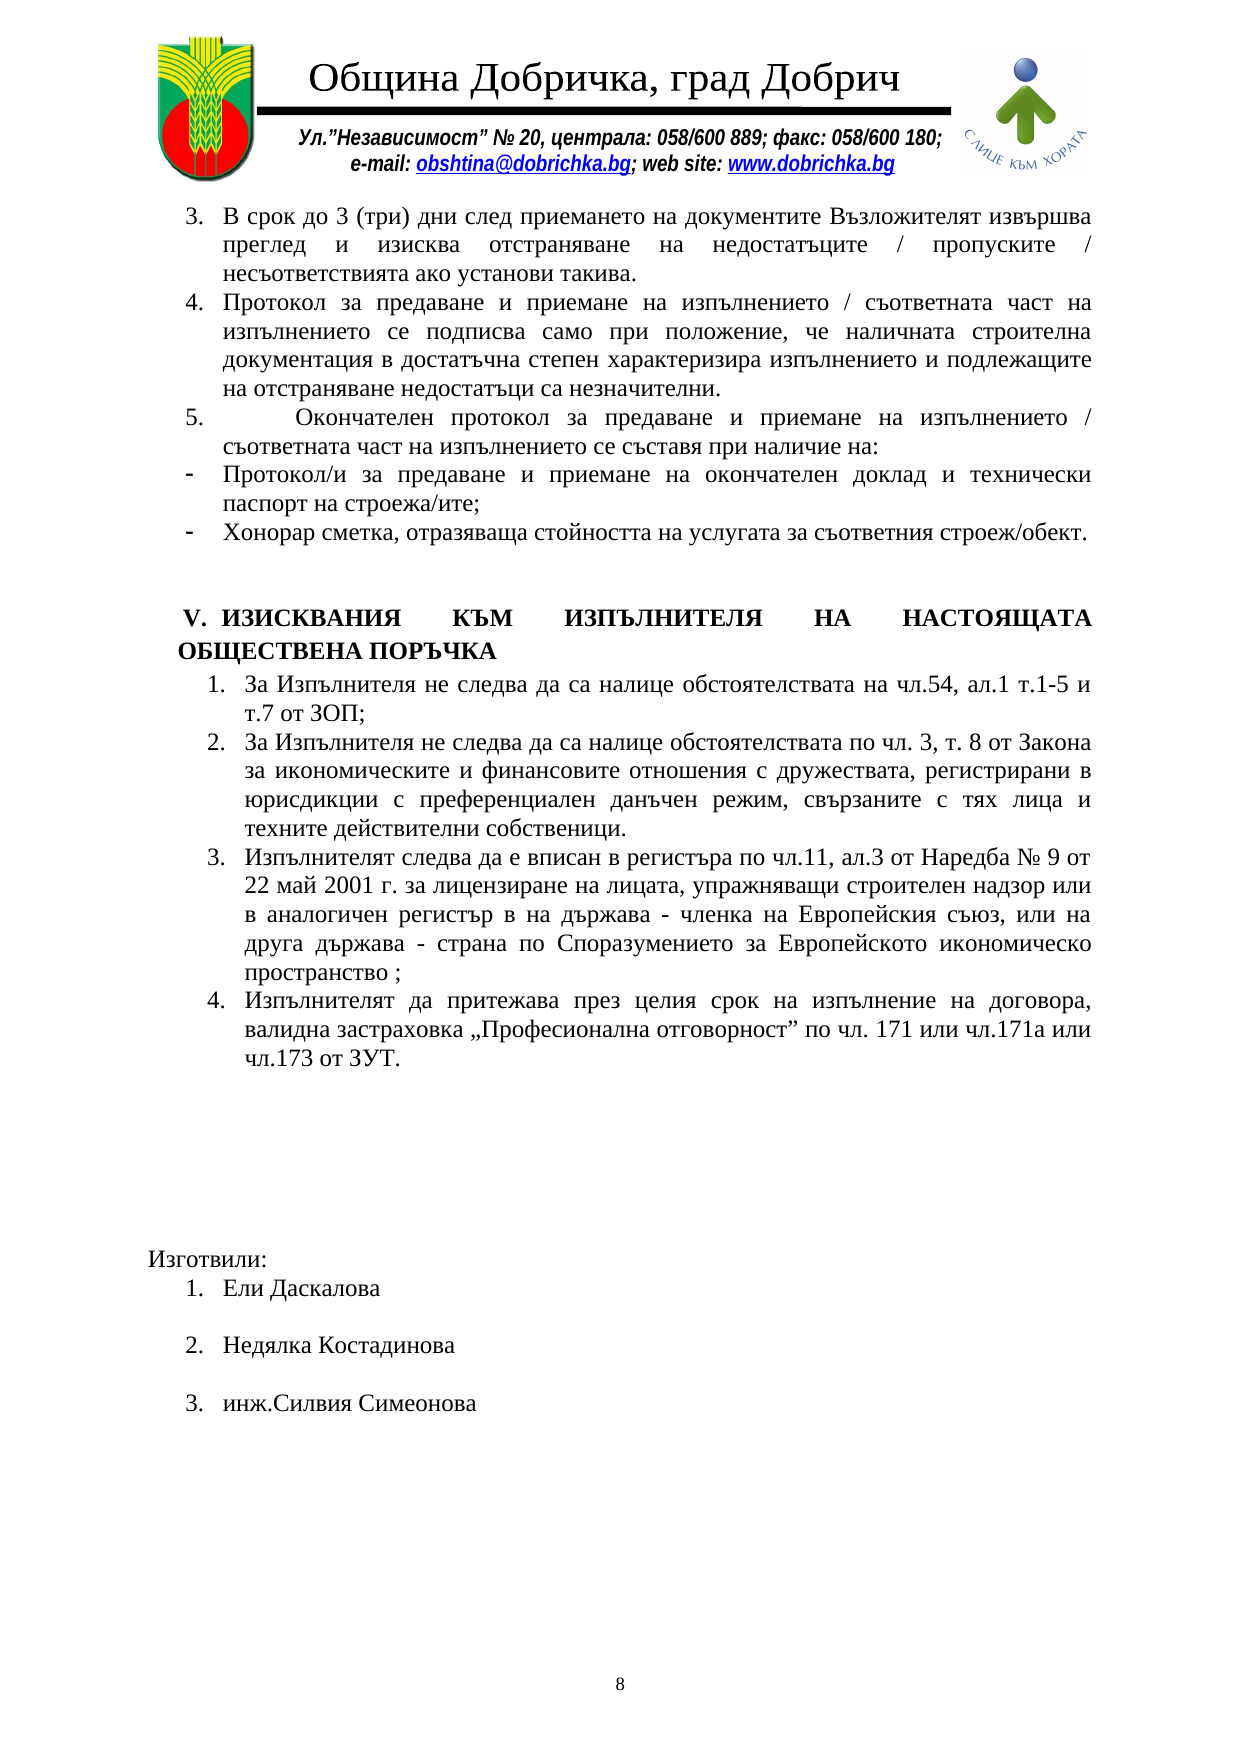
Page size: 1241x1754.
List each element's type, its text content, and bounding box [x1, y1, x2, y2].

list Окончателен протокол за предаване и приемане на изпълнението / съответната част на изпълнението се съставя при наличие на: [185, 402, 1092, 459]
list За Изпълнителя не следва да са налице обстоятелствата по чл. 3, т. 8 от Закона за икономическите и финансовите отношения с дружествата, регистрирани в юрисдикции с преференциален данъчен режим, свързаните с тях лица и техните действителни собственици. [207, 727, 1092, 842]
list Изпълнителят да притежава през целия срок на изпълнение на договора, валидна застраховка „Професионална отговорност” по чл. 171 или чл.171а или чл.173 от ЗУТ. [207, 986, 1092, 1072]
list Изпълнителят следва да е вписан в регистъра по чл.11, ал.3 от Наредба № 9 от 22 май 2001 г. за лицензиране на лицата, упражняващи строителен надзор или в аналогичен регистър в на държава - членка на Европейския съюз, или на друга държава - страна по Споразумението за Европейското икономическо пространство ; [207, 842, 1092, 986]
list Хонорар сметка, отразяваща стойността на услугата за съответния строеж/обект. [185, 517, 1092, 546]
list В срок до 3 (три) дни след приемането на документите Възложителят извършва преглед и изисква отстраняване на недостатъците / пропуските / несъответствията ако установи такива. [185, 201, 1092, 287]
text Изготвили: [148, 1244, 1092, 1273]
list Протокол/и за предаване и приемане на окончателен доклад и технически паспорт на строежа/ите; [185, 459, 1092, 517]
list За Изпълнителя не следва да са налице обстоятелствата на чл.54, ал.1 т.1-5 и т.7 от ЗОП; [207, 669, 1092, 727]
list инж.Силвия Симеонова [185, 1388, 1092, 1417]
list Протокол за предаване и приемане на изпълнението / съответната част на изпълнението се подписва само при положение, че наличната строителна документация в достатъчна степен характеризира изпълнението и подлежащите на отстраняване недостатъци са незначителни. [185, 287, 1092, 402]
picture [960, 49, 1092, 176]
picture [155, 34, 257, 185]
list Недялка Костадинова [185, 1331, 1092, 1359]
list Ели Даскалова [185, 1273, 1092, 1302]
list ИЗИСКВАНИЯ КЪМ ИЗПЪЛНИТЕЛЯ НА НАСТОЯЩАТА ОБЩЕСТВЕНА ПОРЪЧКА [177, 603, 1092, 665]
